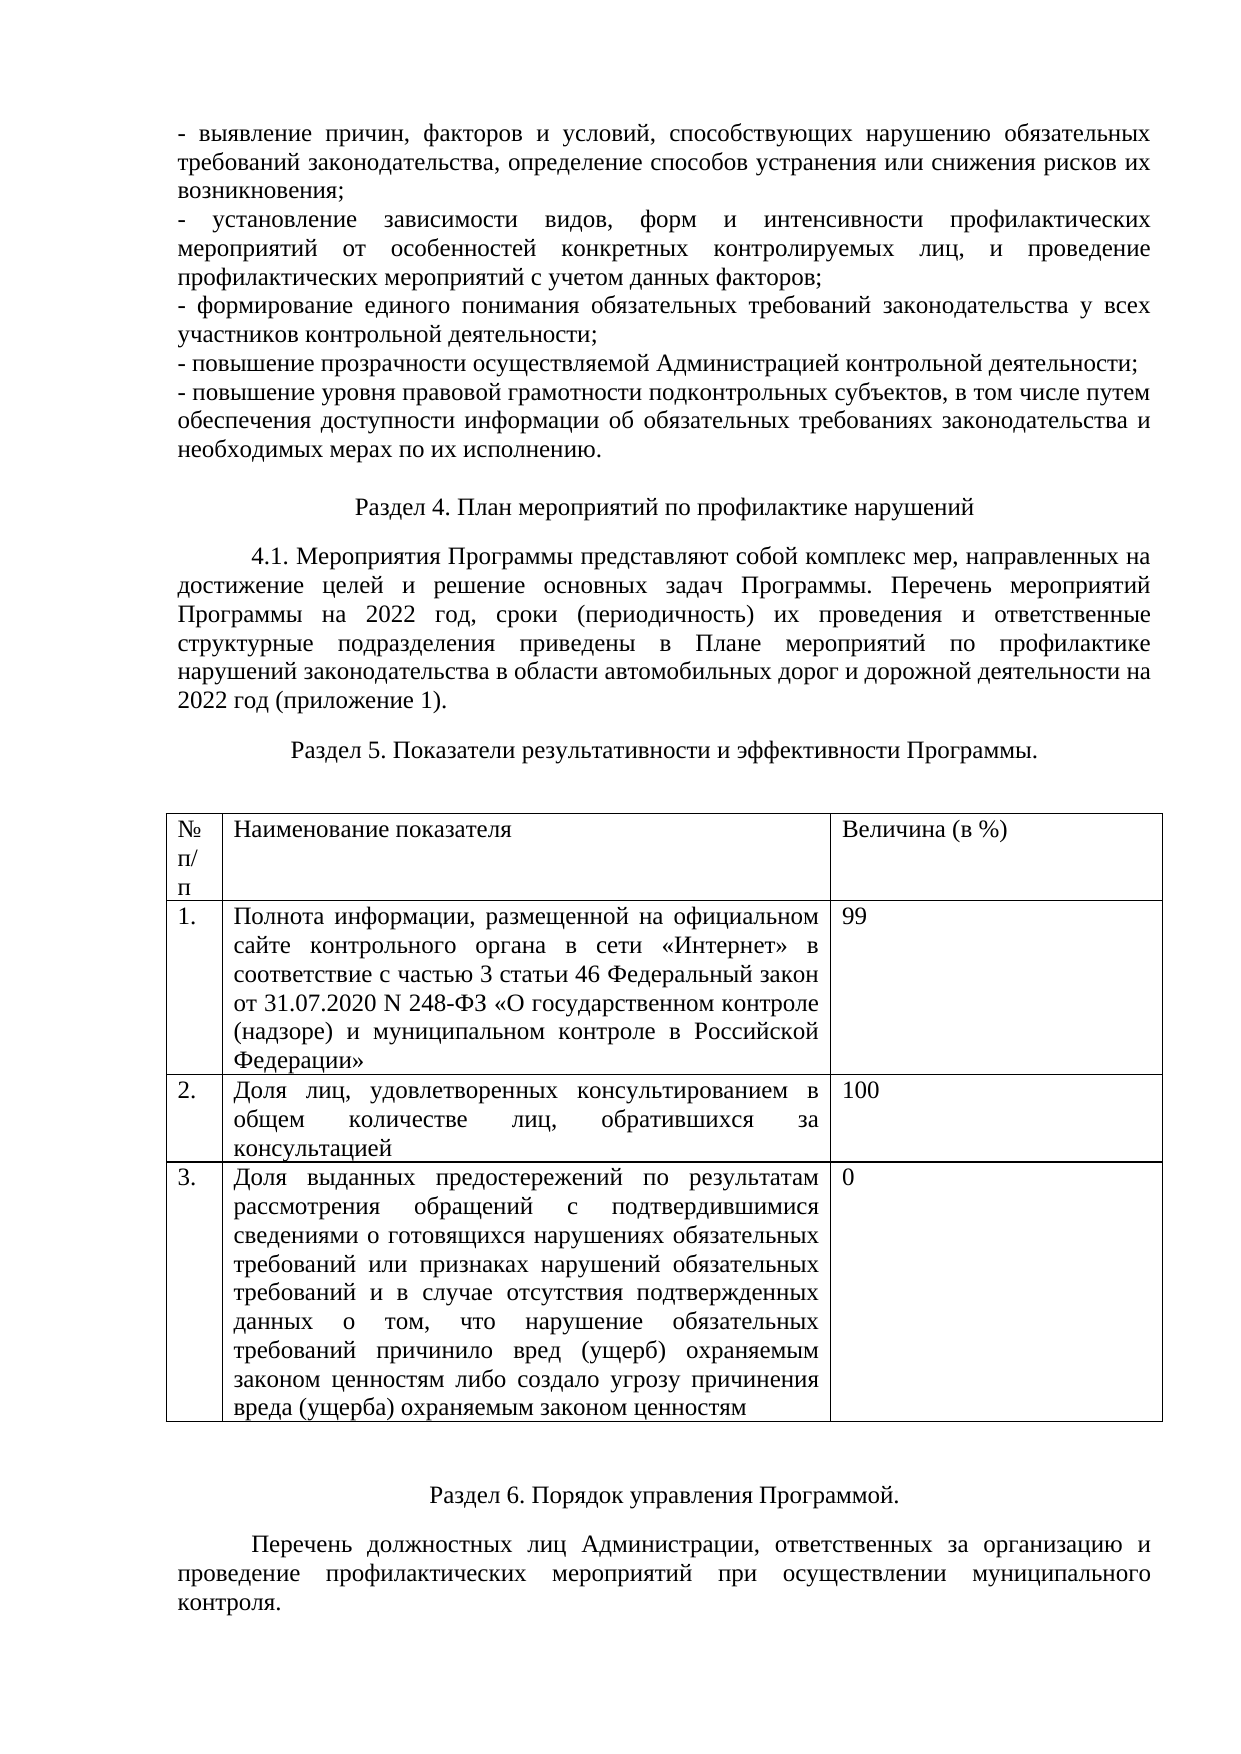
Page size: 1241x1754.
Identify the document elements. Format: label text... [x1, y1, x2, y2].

text Перечень должностных лиц Администрации, ответственных за организацию и проведение профилактических мероприятий при осуществлении муниципального контроля. [177, 1529, 1152, 1616]
text - установление зависимости видов, форм и интенсивности профилактических мероприятий от особенностей конкретных контролируемых лиц, и проведение профилактических мероприятий с учетом данных факторов; [177, 204, 1152, 291]
text - повышение прозрачности осуществляемой Администрацией контрольной деятельности; [177, 348, 1152, 377]
text - формирование единого понимания обязательных требований законодательства у всех участников контрольной деятельности; [177, 291, 1152, 348]
table_cell 100 [831, 1075, 1162, 1161]
text Раздел 4. План мероприятий по профилактике нарушений [177, 492, 1152, 521]
text - выявление причин, факторов и условий, способствующих нарушению обязательных требований законодательства, определение способов устранения или снижения рисков их возникновения; [177, 118, 1152, 204]
table_header Величина (в %) [831, 814, 1162, 900]
table_cell Полнота информации, размещенной на официальном сайте контрольного органа в сети «Интернет» в соответствие с частью 3 статьи 46 Федеральный закон от 31.07.2020 N 248-ФЗ «О государственном контроле (надзоре) и муниципальном контроле в Российской Федерации» [223, 901, 830, 1074]
table_cell Доля выданных предостережений по результатам рассмотрения обращений с подтвердившимися сведениями о готовящихся нарушениях обязательных требований или признаках нарушений обязательных требований и в случае отсутствия подтвержденных данных о том, что нарушение обязательных требований причинило вред (ущерб) охраняемым законом ценностям либо создало угрозу причинения вреда (ущерба) охраняемым законом ценностям [223, 1163, 830, 1421]
table_cell 0 [831, 1163, 1162, 1421]
table_cell 3. [167, 1163, 222, 1421]
text Раздел 6. Порядок управления Программой. [177, 1480, 1152, 1508]
text Раздел 5. Показатели результативности и эффективности Программы. [177, 735, 1152, 763]
table_header Наименование показателя [223, 814, 830, 900]
text - повышение уровня правовой грамотности подконтрольных субъектов, в том числе путем обеспечения доступности информации об обязательных требованиях законодательства и необходимых мерах по их исполнению. [177, 377, 1152, 463]
table_cell 1. [167, 901, 222, 1074]
table_cell 2. [167, 1075, 222, 1161]
table_cell 99 [831, 901, 1162, 1074]
table_cell Доля лиц, удовлетворенных консультированием в общем количестве лиц, обратившихся за консультацией [223, 1075, 830, 1161]
table_header № п/п [167, 814, 222, 900]
text 4.1. Мероприятия Программы представляют собой комплекс мер, направленных на достижение целей и решение основных задач Программы. Перечень мероприятий Программы на 2022 год, сроки (периодичность) их проведения и ответственные структурные подразделения приведены в Плане мероприятий по профилактике нарушений законодательства в области автомобильных дорог и дорожной деятельности на 2022 год (приложение 1). [177, 541, 1152, 714]
